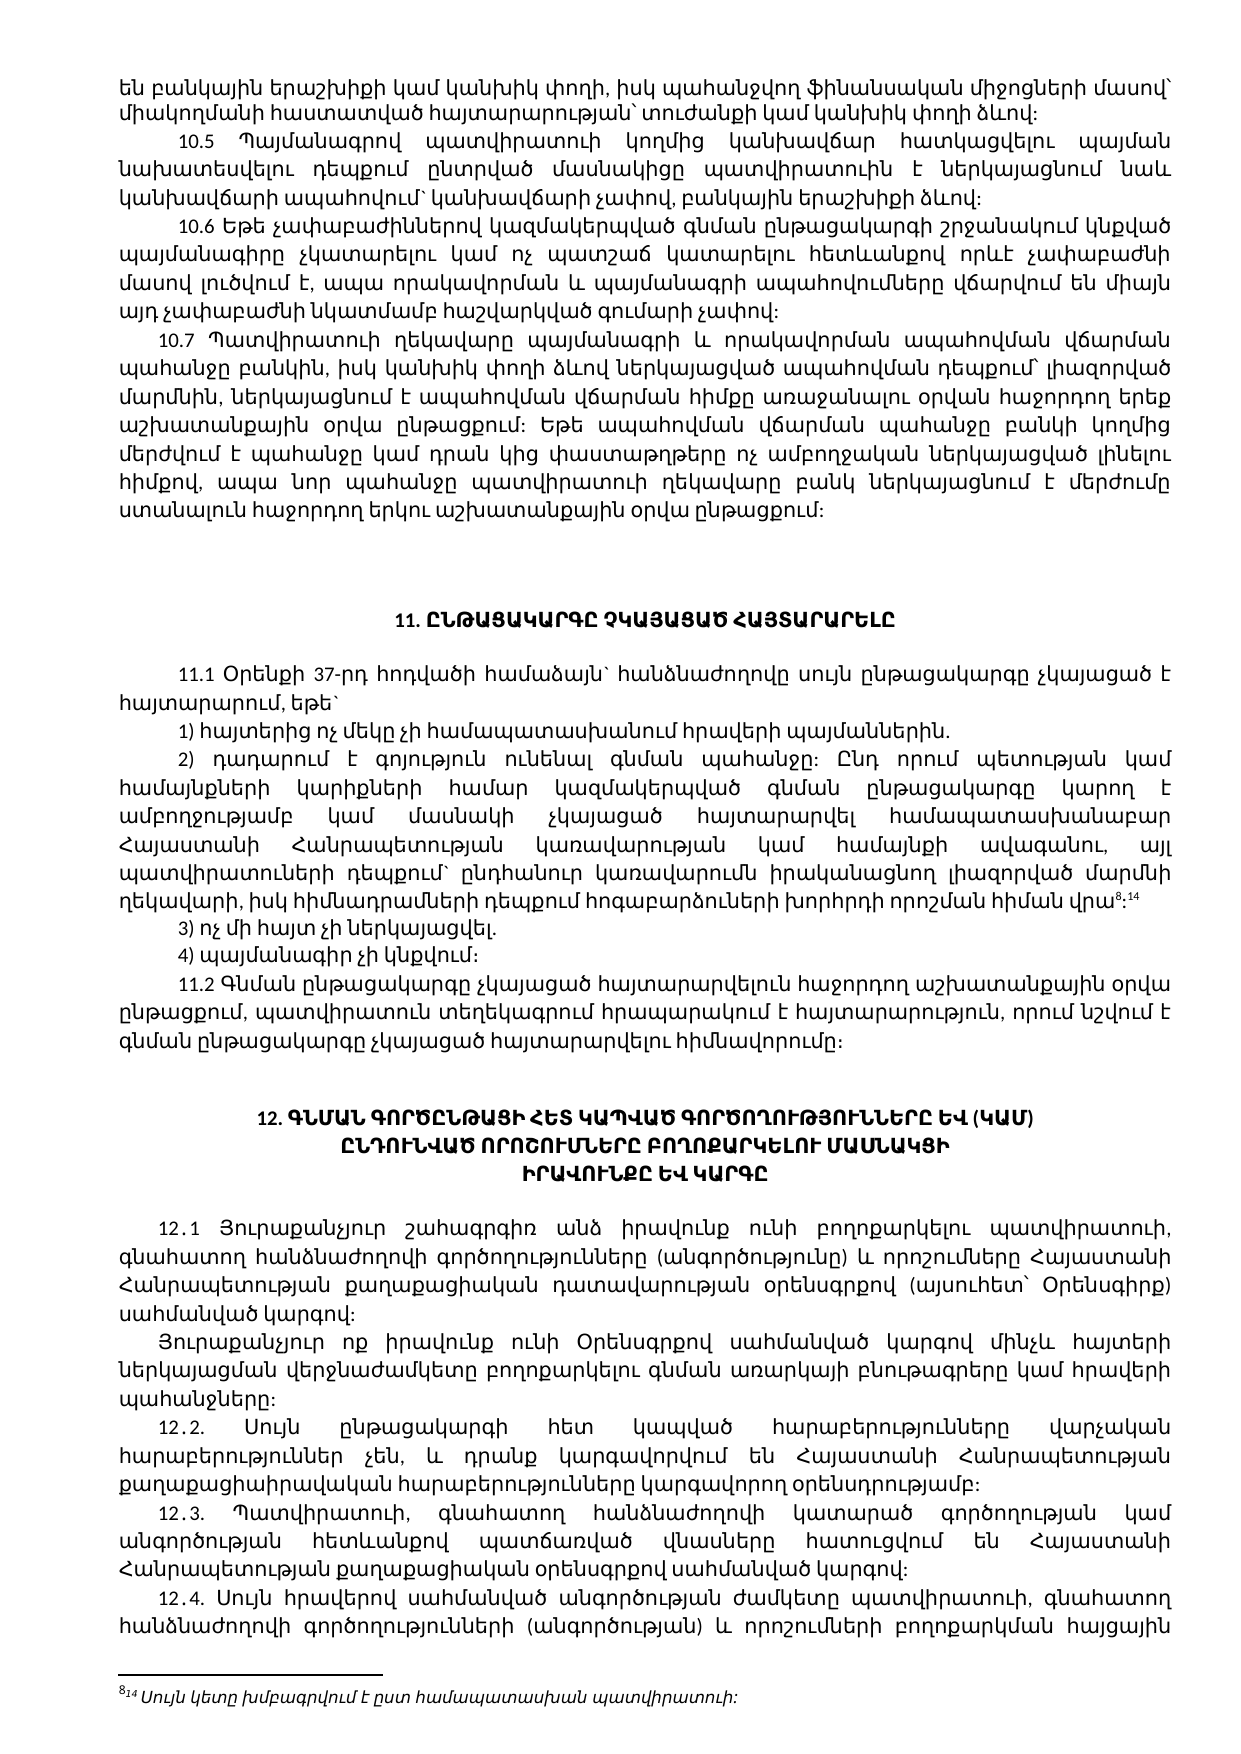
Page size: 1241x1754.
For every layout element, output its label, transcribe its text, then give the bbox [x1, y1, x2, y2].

text 4) պայմանագիր չի կնքվում։ [118, 941, 1171, 969]
text 11.2 Գնման ընթացակարգը չկայացած հայտարարվելուն հաջորդող աշխատանքային օրվա ընթացքում, պատվիրատուն տեղեկագրում հրապարակում է հայտարարություն, որում նշվում է գնման ընթացակարգը չկայացած հայտարարվելու հիմնավորումը։ [118, 969, 1171, 1054]
text 3) ոչ մի հայտ չի ներկայացվել. [118, 915, 1171, 941]
text 12. ԳՆՄԱՆ ԳՈՐԾԸՆԹԱՑԻ ՀԵՏ ԿԱՊՎԱԾ ԳՈՐԾՈՂՈՒԹՅՈՒՆՆԵՐԸ ԵՎ (ԿԱՄ) [118, 1103, 1171, 1131]
text 10.5 Պայմանագրով պատվիրատուի կողմից կանխավճար հատկացվելու պայման նախատեսվելու դեպքում ընտրված մասնակիցը պատվիրատուին է ներկայացնում նաև կանխավճարի ապահովում` կանխավճարի չափով, բանկային երաշխիքի ձևով: [118, 126, 1171, 211]
text ԻՐԱՎՈՒՆՔԸ ԵՎ ԿԱՐԳԸ [118, 1159, 1171, 1188]
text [118, 1583, 1171, 1640]
text 11. ԸՆԹԱՑԱԿԱՐԳԸ ՉԿԱՅԱՑԱԾ ՀԱՅՏԱՐԱՐԵԼԸ [118, 605, 1171, 634]
text Յուրաքանչյուր ոք իրավունք ունի Օրենսգրքով սահմանված կարգով մինչև հայտերի ներկայացման վերջնաժամկետը բողոքարկելու գնման առարկայի բնութագրերը կամ հրավերի պահանջները: [118, 1327, 1171, 1412]
text 2) դադարում է գոյություն ունենալ գնման պահանջը: Ընդ որում պետության կամ համայնքների կարիքների համար կազմակերպված գնման ընթացակարգը կարող է ամբողջությամբ կամ մասնակի չկայացած հայտարարվել համապատասխանաբար Հայաստանի Հանրապետության կառավարության կամ համայնքի ավագանու, այլ պատվիրատուների դեպքում` ընդհանուր կառավարումն իրականացնող լիազորված մարմնի ղեկավարի, իսկ հիմնադրամների դեպքում հոգաբարձուների խորհրդի որոշման հիման վրա:14 [118, 744, 1171, 915]
text 11.1 Օրենքի 37-րդ հոդվածի համաձայն` հանձնաժողովը սույն ընթացակարգը չկայացած է հայտարարում, եթե` [118, 659, 1171, 716]
text ԸՆԴՈՒՆՎԱԾ ՈՐՈՇՈՒՄՆԵՐԸ ԲՈՂՈՔԱՐԿԵԼՈՒ ՄԱՍՆԱԿՑԻ [118, 1131, 1171, 1159]
text 12․2. Սույն ընթացակարգի հետ կապված հարաբերությունները վարչական հարաբերություններ չեն, և դրանք կարգավորվում են Հայաստանի Հանրապետության քաղաքացիաիրավական հարաբերությունները կարգավորող օրենսդրությամբ: [118, 1412, 1171, 1498]
text 10.6 Եթե չափաբաժիններով կազմակերպված գնման ընթացակարգի շրջանակում կնքված պայմանագիրը չկատարելու կամ ոչ պատշաճ կատարելու հետևանքով որևէ չափաբաժնի մասով լուծվում է, ապա որակավորման և պայմանագրի ապահովումները վճարվում են միայն այդ չափաբաժնի նկատմամբ հաշվարկված գումարի չափով: [118, 211, 1171, 325]
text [118, 75, 1171, 126]
text 10.7 Պատվիրատուի ղեկավարը պայմանագրի և որակավորման ապահովման վճարման պահանջը բանկին, իսկ կանխիկ փողի ձևով ներկայացված ապահովման դեպքում՝ լիազորված մարմնին, ներկայացնում է ապահովման վճարման հիմքը առաջանալու օրվան հաջորդող երեք աշխատանքային օրվա ընթացքում: Եթե ապահովման վճարման պահանջը բանկի կողմից մերժվում է պահանջը կամ դրան կից փաստաթղթերը ոչ ամբողջական ներկայացված լինելու հիմքով, ապա նոր պահանջը պատվիրատուի ղեկավարը բանկ ներկայացնում է մերժումը ստանալուն հաջորդող երկու աշխատանքային օրվա ընթացքում: [118, 325, 1171, 524]
text 12․1 Յուրաքանչյուր շահագրգիռ անձ իրավունք ունի բողոքարկելու պատվիրատուի, գնահատող հանձնաժողովի գործողությունները (անգործությունը) և որոշումները Հայաստանի Հանրապետության քաղաքացիական դատավարության օրենսգրքով (այսուհետ՝ Օրենսգիրք) սահմանված կարգով: [118, 1213, 1171, 1327]
text 12․3. Պատվիրատուի, գնահատող հանձնաժողովի կատարած գործողության կամ անգործության հետևանքով պատճառված վնասները հատուցվում են Հայաստանի Հանրապետության քաղաքացիական օրենսգրքով սահմանված կարգով: [118, 1498, 1171, 1583]
text 1) հայտերից ոչ մեկը չի համապատասխանում հրավերի պայմաններին. [118, 716, 1171, 744]
